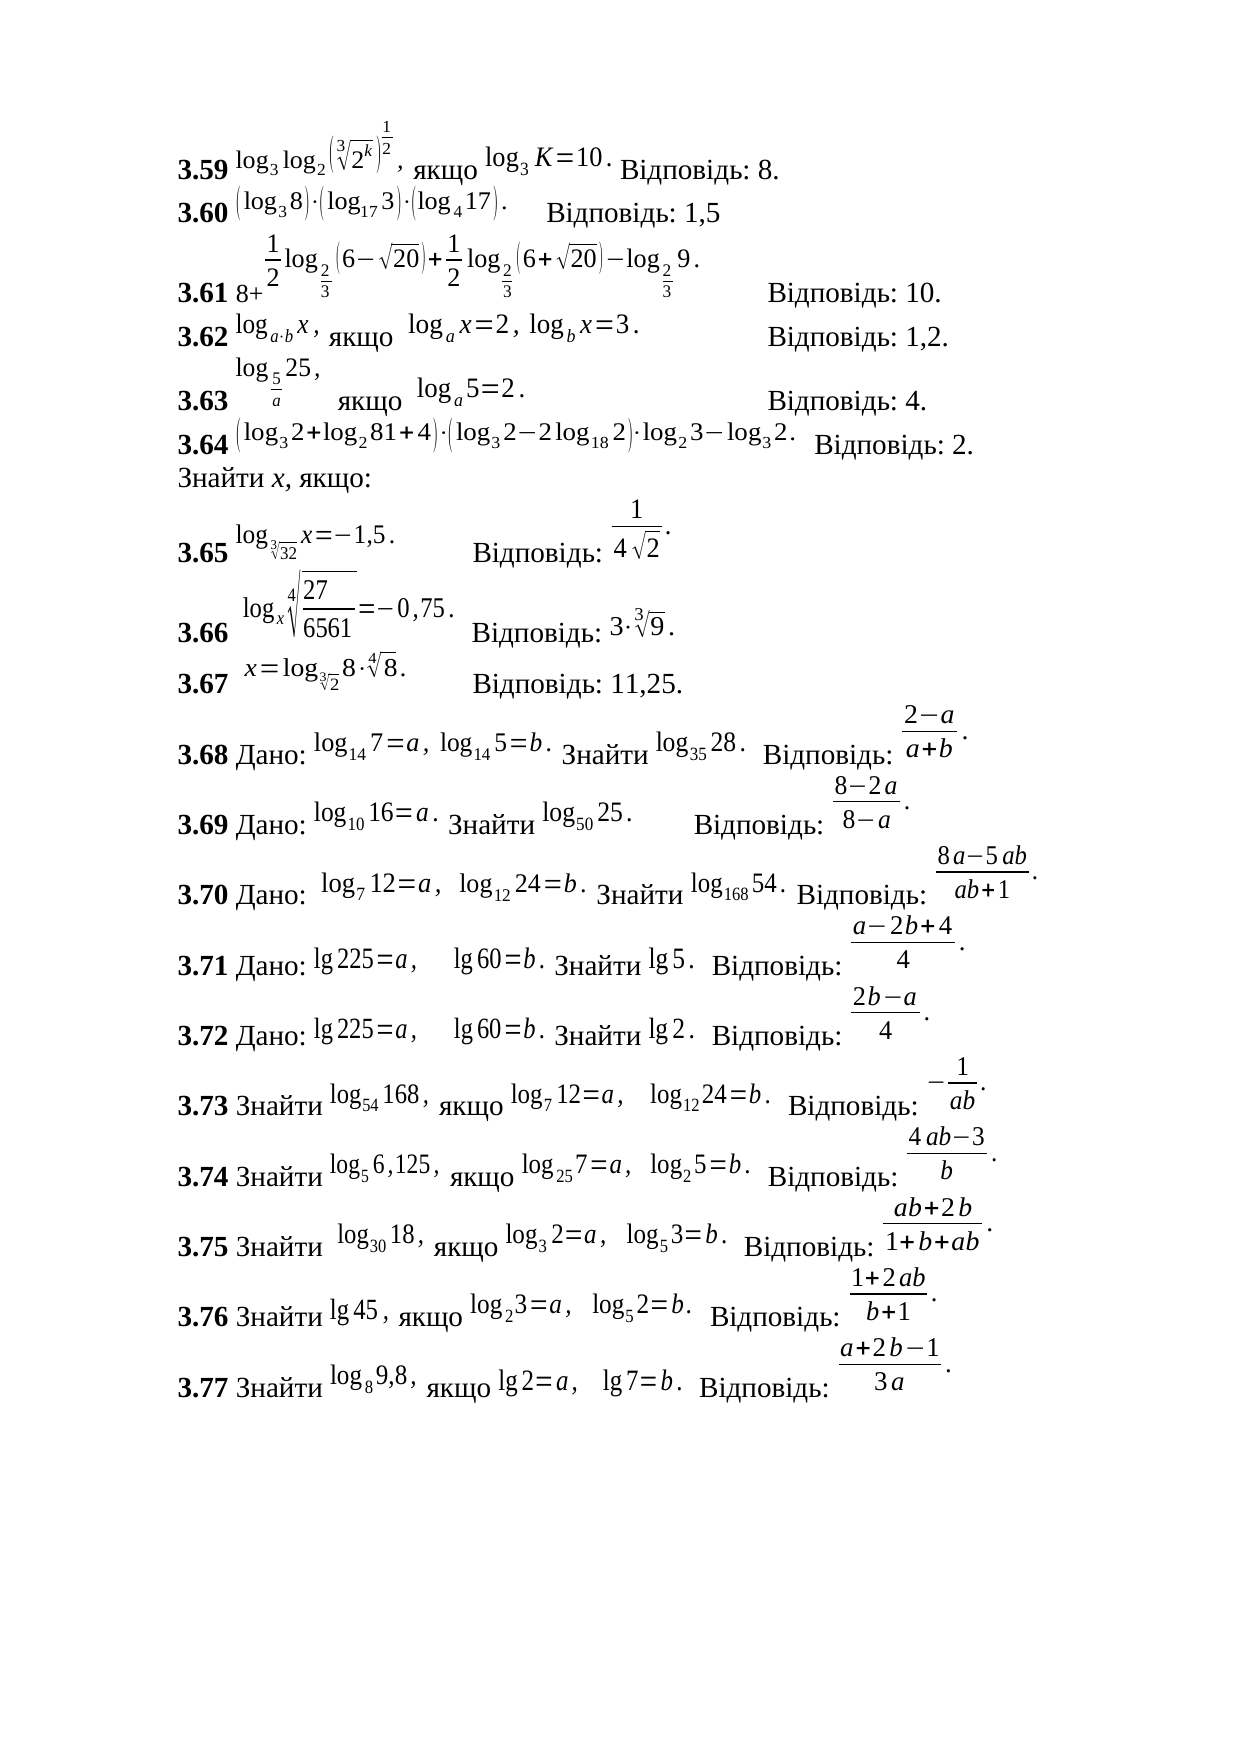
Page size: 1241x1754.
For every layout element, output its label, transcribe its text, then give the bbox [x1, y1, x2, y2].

text 3.60 Відповідь: 1,5 [177, 185, 1152, 229]
text 3.65 Відповідь: [177, 494, 1152, 569]
text 3.73 Знайти якщо Відповідь: [177, 1052, 1152, 1122]
text 3.66 Відповідь: [177, 569, 1152, 648]
text 3.63 якщо Відповідь: 4. [177, 352, 1152, 417]
text 3.75 Знайти якщо Відповідь: [177, 1192, 1152, 1263]
text 3.62 якщо Відповідь: 1,2. [177, 309, 1152, 352]
text 3.77 Знайти якщо Відповідь: [177, 1333, 1152, 1403]
text 3.64 Відповідь: 2. [177, 417, 1152, 460]
text 3.59 якщо Відповідь: 8. [177, 118, 1152, 185]
text 3.76 Знайти якщо Відповідь: [177, 1263, 1152, 1333]
text 3.71 Дано: Знайти Відповідь: [177, 911, 1152, 981]
text 3.69 Дано: Знайти Відповідь: [177, 770, 1152, 841]
text 3.74 Знайти якщо Відповідь: [177, 1122, 1152, 1192]
text Знайти х, якщо: [177, 460, 1152, 494]
text 3.70 Дано: Знайти Відповідь: [177, 841, 1152, 911]
text 3.61 8+ Відповідь: 10. [177, 229, 1152, 309]
text 3.72 Дано: Знайти Відповідь: [177, 981, 1152, 1052]
text 3.68 Дано: Знайти Відповідь: [177, 700, 1152, 770]
text 3.67 Відповідь: 11,25. [177, 648, 1152, 700]
